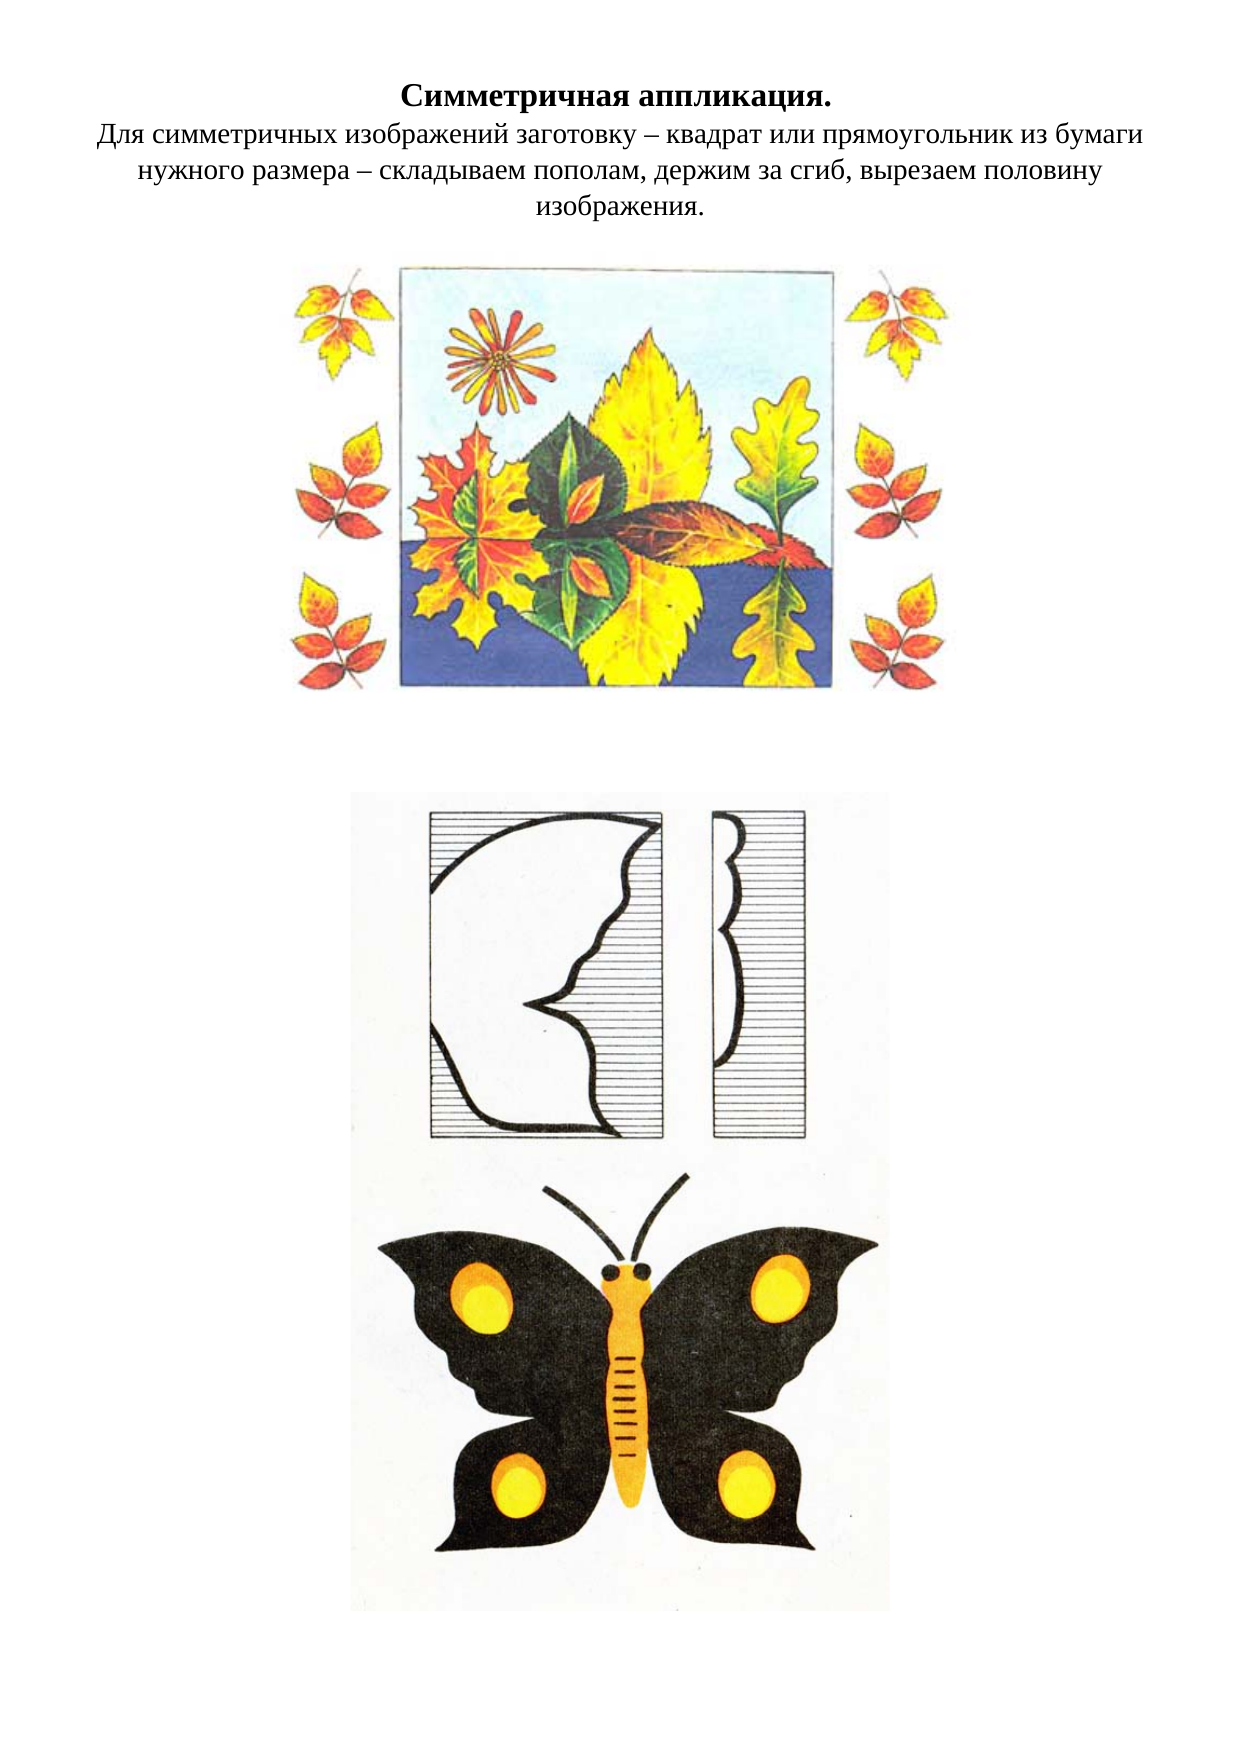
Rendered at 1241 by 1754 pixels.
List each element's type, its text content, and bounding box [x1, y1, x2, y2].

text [75, 792, 1165, 1647]
picture [350, 792, 890, 1611]
text Симметричная аппликация. Для симметричных изображений заготовку – квадрат или прямоугольник из бумаги нужного размера – складываем пополам, держим за сгиб, вырезаем половину изображения. [75, 75, 1165, 222]
picture [268, 241, 972, 721]
